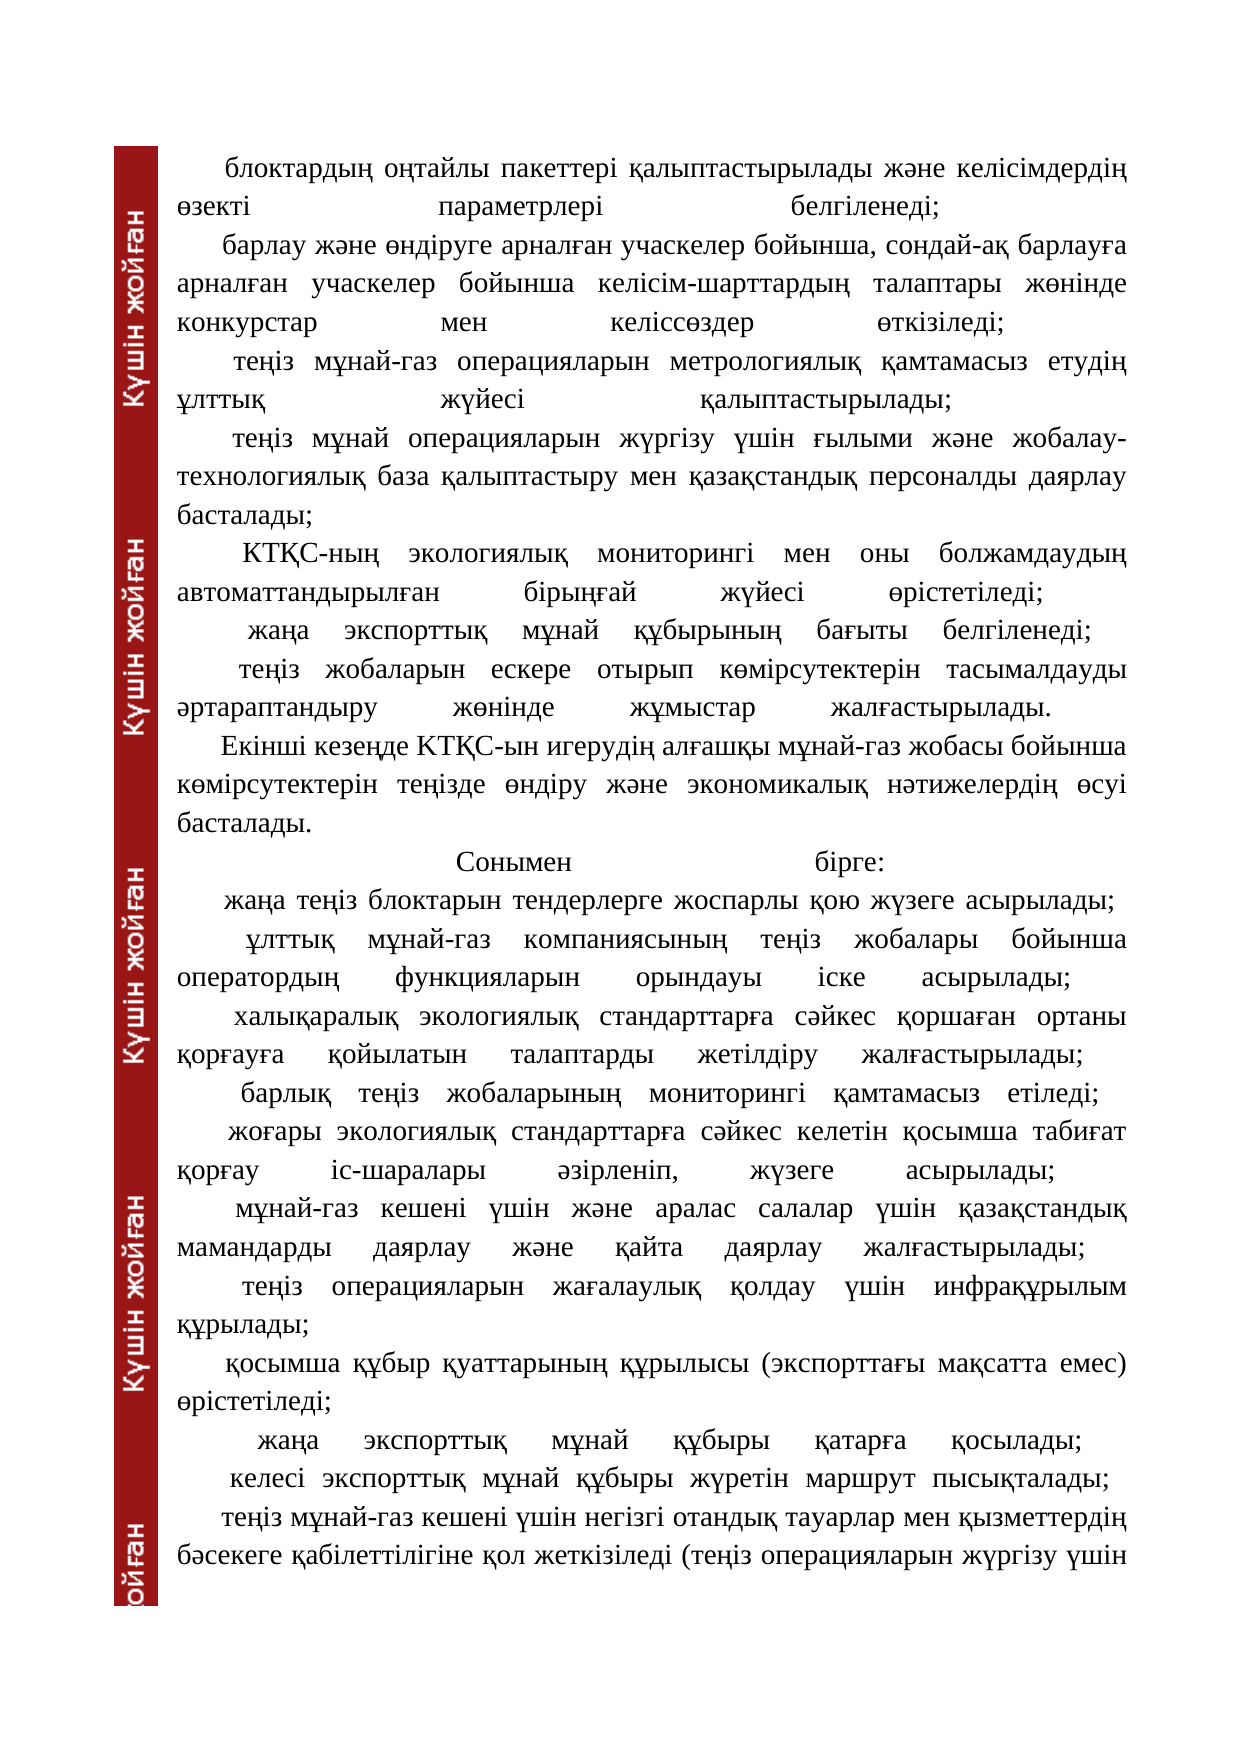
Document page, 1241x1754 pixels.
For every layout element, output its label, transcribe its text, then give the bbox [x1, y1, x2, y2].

picture [114, 146, 158, 150]
picture [114, 1571, 158, 1606]
